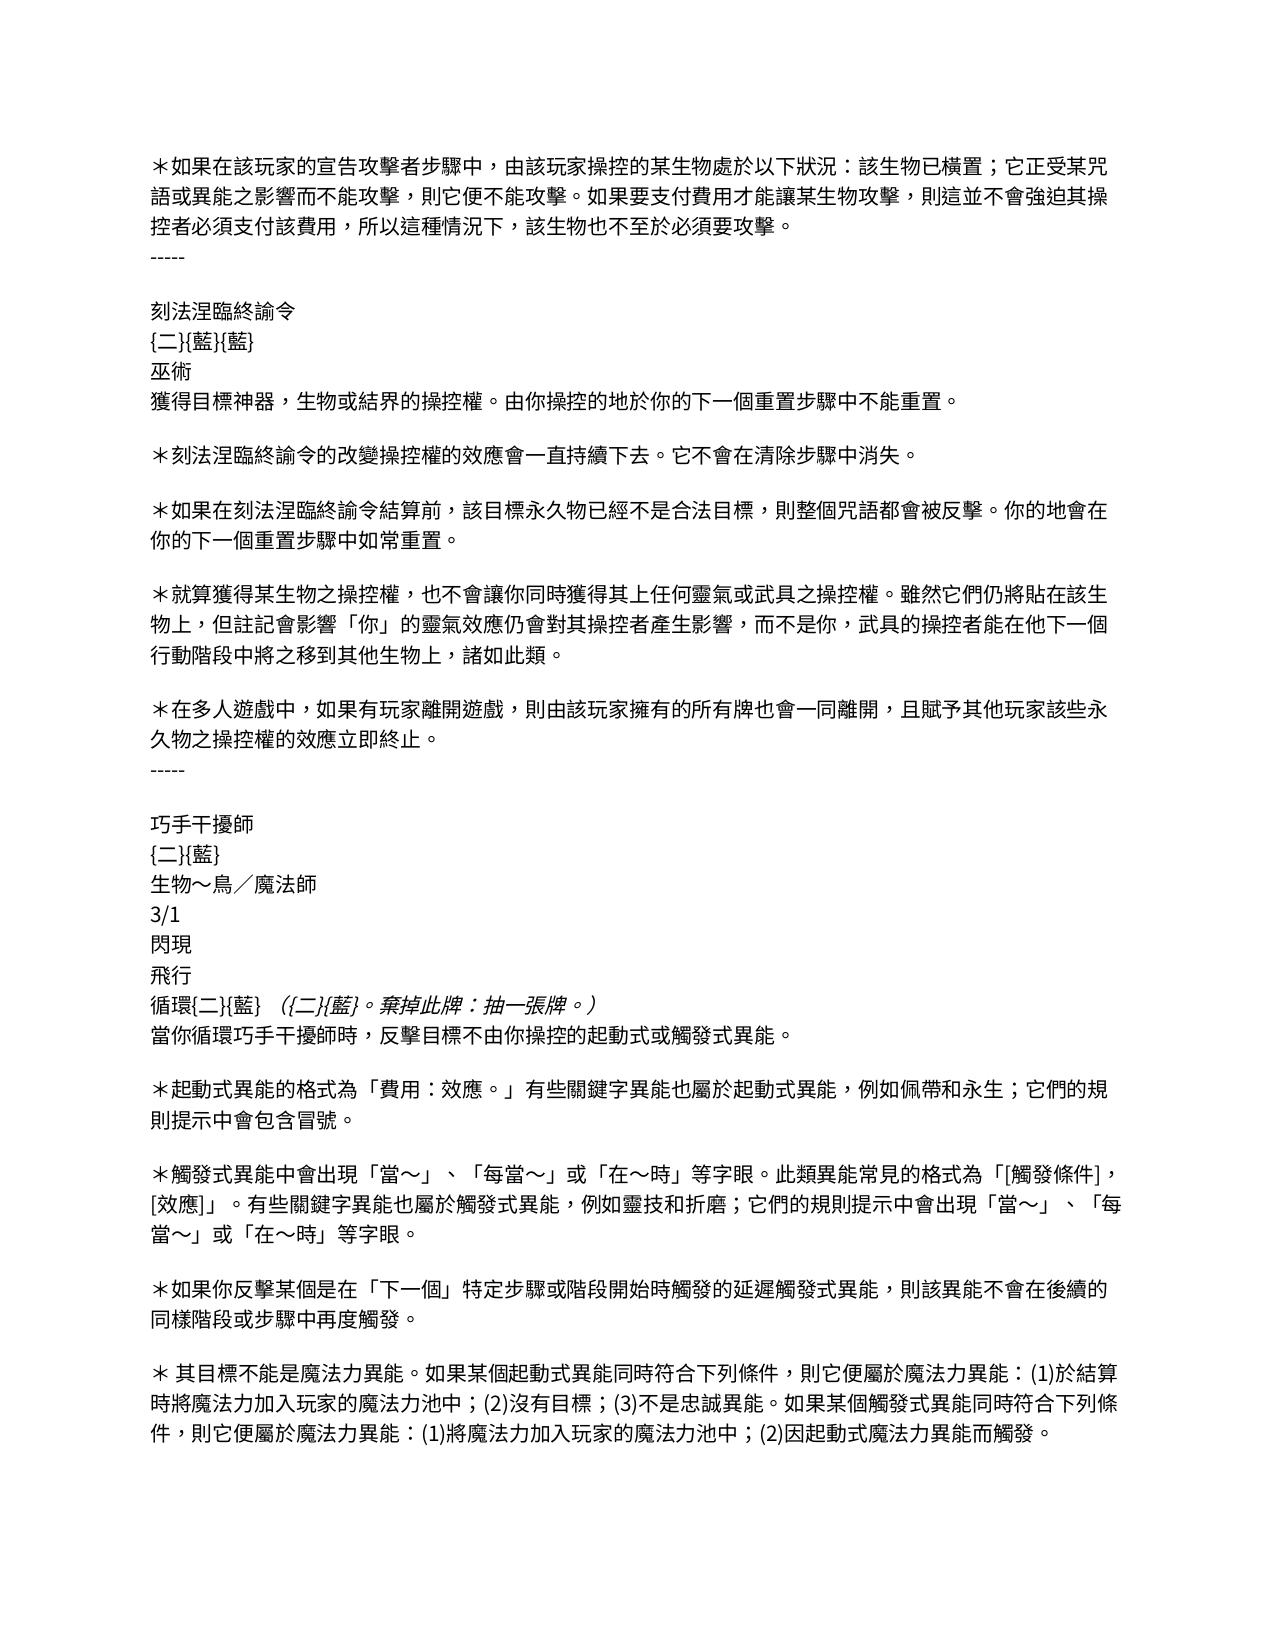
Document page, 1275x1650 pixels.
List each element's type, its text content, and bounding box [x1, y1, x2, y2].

text ＊起動式異能的格式為「費用：效應。」有些關鍵字異能也屬於起動式異能，例如佩帶和永生；它們的規則提示中會包含冒號。 [150, 1074, 1125, 1134]
text 獲得目標神器，生物或結界的操控權。由你操控的地於你的下一個重置步驟中不能重置。 [150, 386, 1125, 416]
text 當你循環巧手干擾師時，反擊目標不由你操控的起動式或觸發式異能。 [150, 1019, 1125, 1049]
text {二}{藍}{藍} [150, 325, 1125, 355]
text 閃現 [150, 929, 1125, 959]
text ＊如果在刻法涅臨終諭令結算前，該目標永久物已經不是合法目標，則整個咒語都會被反擊。你的地會在你的下一個重置步驟中如常重置。 [150, 494, 1125, 554]
text 飛行 [150, 959, 1125, 989]
text ＊ 其目標不能是魔法力異能。如果某個起動式異能同時符合下列條件，則它便屬於魔法力異能：(1)於結算時將魔法力加入玩家的魔法力池中；(2)沒有目標；(3)不是忠誠異能。如果某個觸發式異能同時符合下列條件，則它便屬於魔法力異能：(1)將魔法力加入玩家的魔法力池中；(2)因起動式魔法力異能而觸發。 [150, 1357, 1125, 1448]
text ＊觸發式異能中會出現「當～」、「每當～」或「在～時」等字眼。此類異能常見的格式為「[觸發條件]，[效應]」。有些關鍵字異能也屬於觸發式異能，例如靈技和折磨；它們的規則提示中會出現「當～」、「每當～」或「在～時」等字眼。 [150, 1158, 1125, 1249]
text ＊刻法涅臨終諭令的改變操控權的效應會一直持續下去。它不會在清除步驟中消失。 [150, 440, 1125, 470]
text ＊如果在該玩家的宣告攻擊者步驟中，由該玩家操控的某生物處於以下狀況：該生物已橫置；它正受某咒語或異能之影響而不能攻擊，則它便不能攻擊。如果要支付費用才能讓某生物攻擊，則這並不會強迫其操控者必須支付該費用，所以這種情況下，該生物也不至於必須要攻擊。 [150, 150, 1125, 241]
text ＊就算獲得某生物之操控權，也不會讓你同時獲得其上任何靈氣或武具之操控權。雖然它們仍將貼在該生物上，但註記會影響「你」的靈氣效應仍會對其操控者產生影響，而不是你，武具的操控者能在他下一個行動階段中將之移到其他生物上，諸如此類。 [150, 578, 1125, 669]
text ----- [150, 754, 1125, 784]
text ----- [150, 241, 1125, 271]
text {二}{藍} [150, 838, 1125, 868]
text ＊如果你反擊某個是在「下一個」特定步驟或階段開始時觸發的延遲觸發式異能，則該異能不會在後續的同樣階段或步驟中再度觸發。 [150, 1273, 1125, 1333]
text 3/1 [150, 898, 1125, 929]
text 巧手干擾師 [150, 808, 1125, 838]
text 刻法涅臨終諭令 [150, 295, 1125, 325]
text 循環{二}{藍} （{二}{藍}。棄掉此牌：抽一張牌。） [150, 989, 1125, 1019]
text ＊在多人遊戲中，如果有玩家離開遊戲，則由該玩家擁有的所有牌也會一同離開，且賦予其他玩家該些永久物之操控權的效應立即終止。 [150, 693, 1125, 754]
text 巫術 [150, 355, 1125, 386]
text 生物～鳥／魔法師 [150, 868, 1125, 898]
